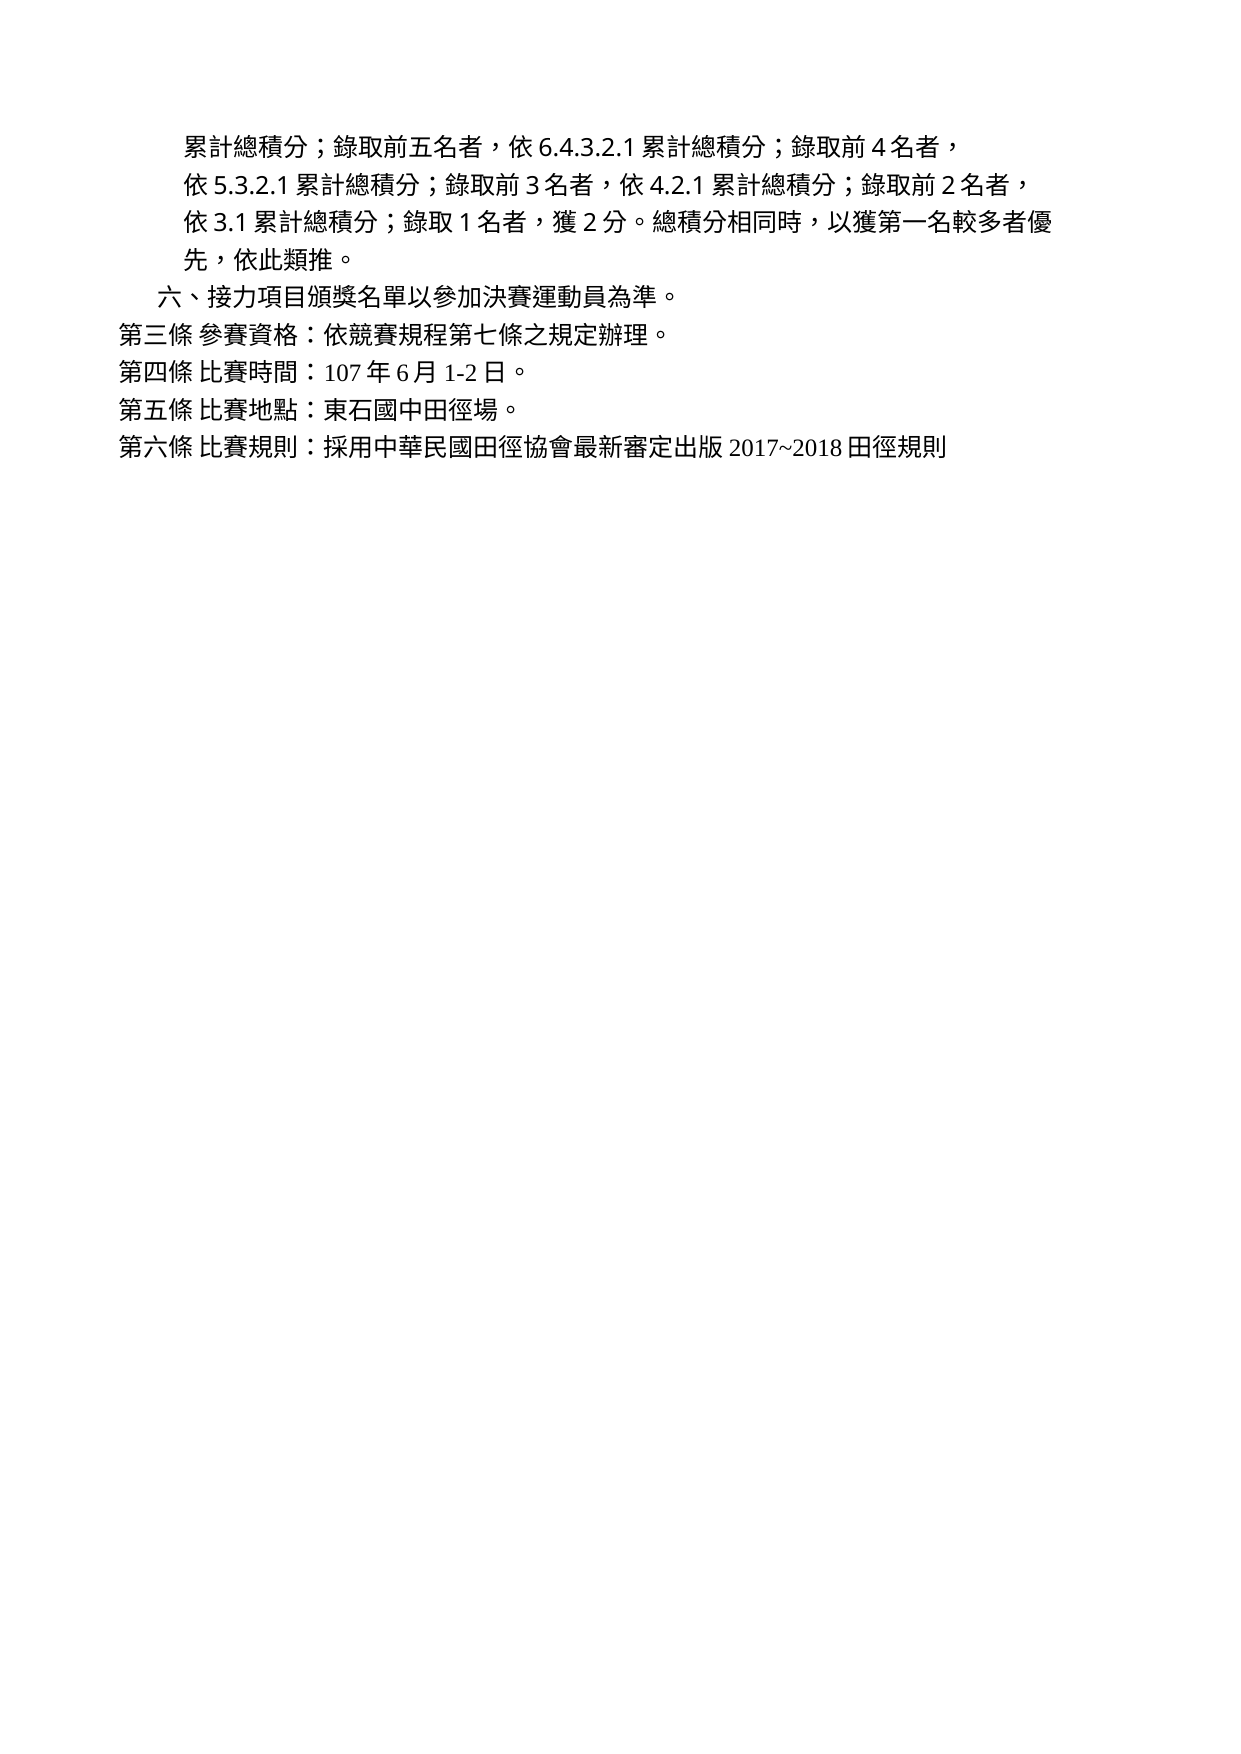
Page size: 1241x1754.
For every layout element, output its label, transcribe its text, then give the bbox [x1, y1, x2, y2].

text 依5.3.2.1累計總積分；錄取前3名者，依4.2.1累計總積分；錄取前2名者， [118, 164, 1122, 202]
text 第四條 比賽時間：107年6月1-2日。 [118, 352, 1122, 389]
text 先，依此類推。 [118, 239, 1122, 277]
text 第三條 參賽資格：依競賽規程第七條之規定辦理。 [118, 314, 1122, 352]
text 依3.1累計總積分；錄取1名者，獲2分。總積分相同時，以獲第一名較多者優 [118, 202, 1122, 239]
text 累計總積分；錄取前五名者，依6.4.3.2.1累計總積分；錄取前4名者， [118, 127, 1122, 164]
text 六、接力項目頒獎名單以參加決賽運動員為準。 [118, 277, 1122, 314]
text 第六條 比賽規則：採用中華民國田徑協會最新審定出版2017~2018田徑規則 [118, 427, 1122, 464]
text 第五條 比賽地點：東石國中田徑場。 [118, 389, 1122, 427]
